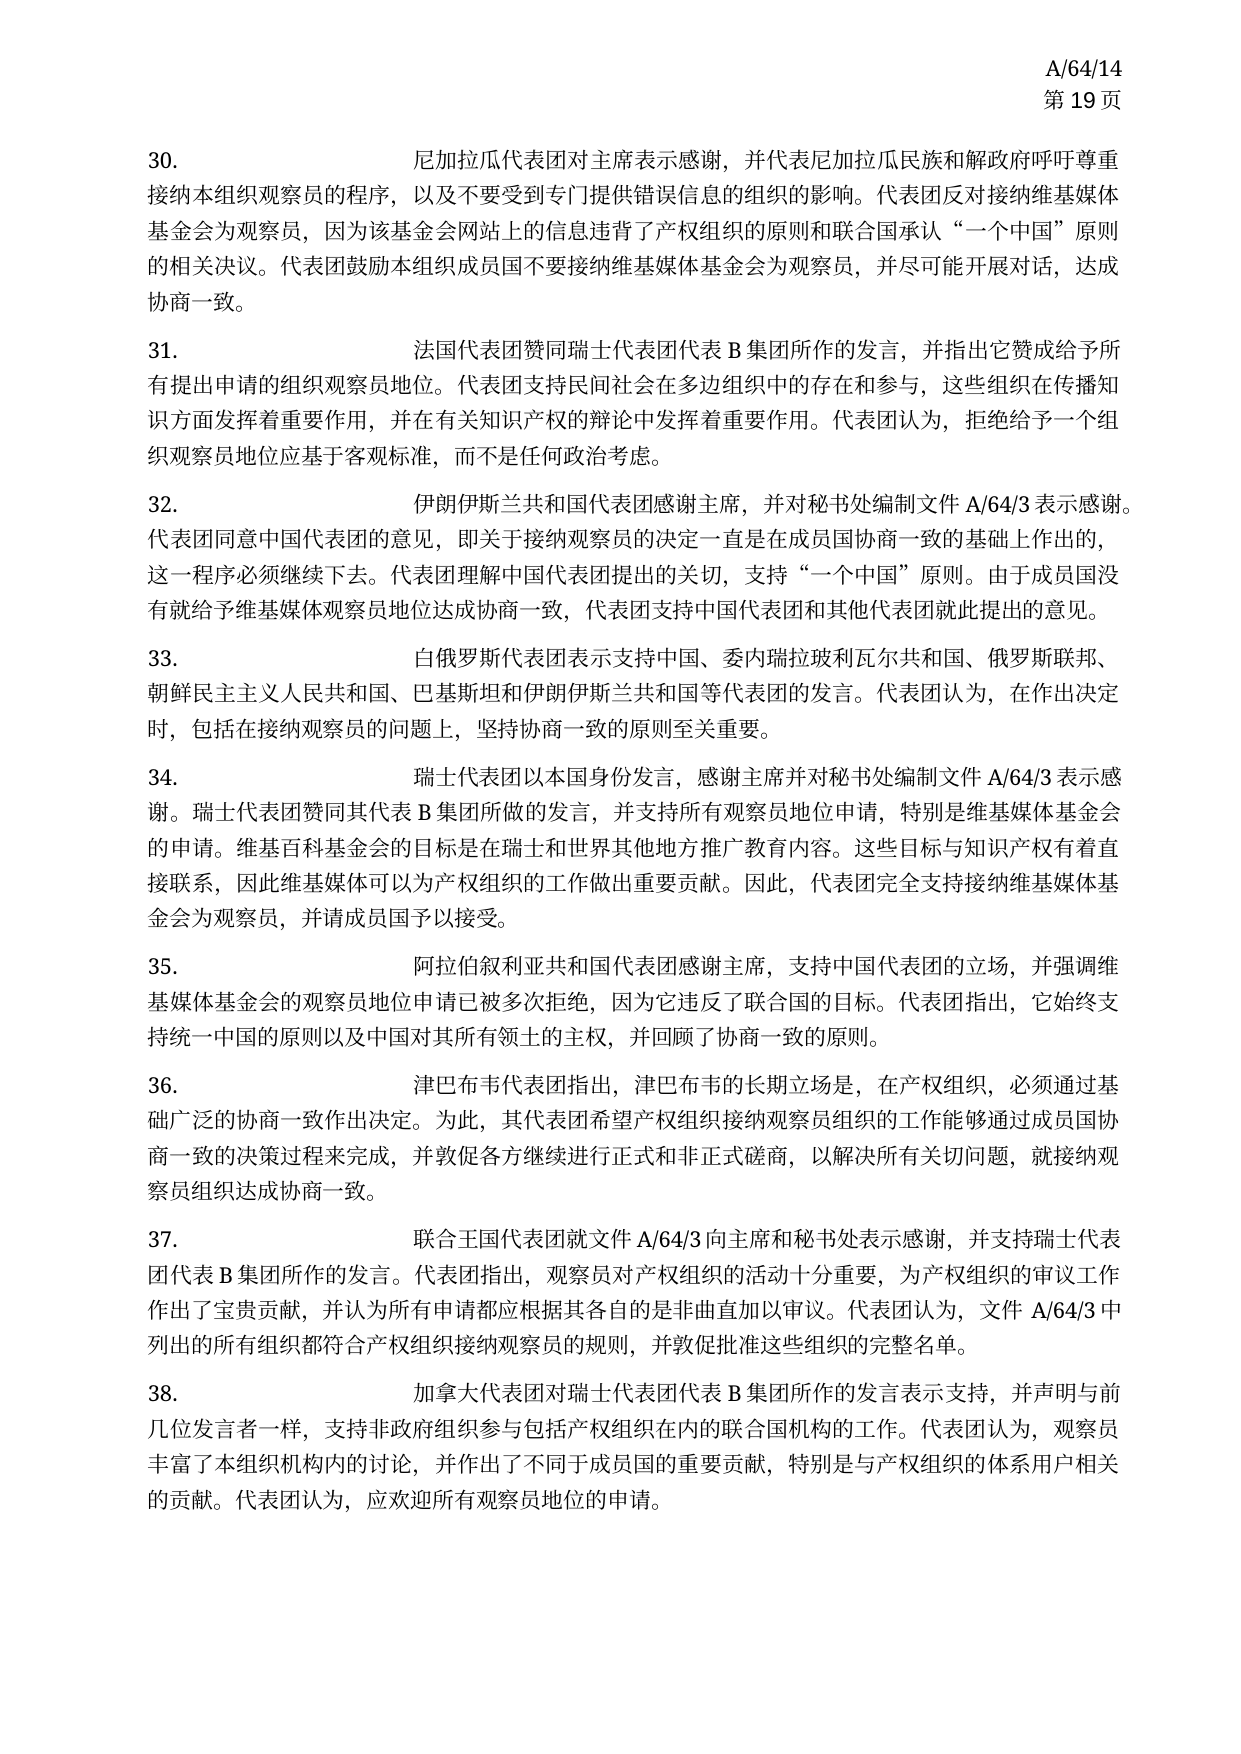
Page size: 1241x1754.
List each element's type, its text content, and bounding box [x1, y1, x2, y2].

list 法国代表团赞同瑞士代表团代表B集团所作的发言，并指出它赞成给予所有提出申请的组织观察员地位。代表团支持民间社会在多边组织中的存在和参与，这些组织在传播知识方面发挥着重要作用，并在有关知识产权的辩论中发挥着重要作用。代表团认为，拒绝给予一个组织观察员地位应基于客观标准，而不是任何政治考虑。 [148, 329, 1122, 471]
list 加拿大代表团对瑞士代表团代表B集团所作的发言表示支持，并声明与前几位发言者一样，支持非政府组织参与包括产权组织在内的联合国机构的工作。代表团认为，观察员丰富了本组织机构内的讨论，并作出了不同于成员国的重要贡献，特别是与产权组织的体系用户相关的贡献。代表团认为，应欢迎所有观察员地位的申请。 [148, 1373, 1122, 1514]
list 瑞士代表团以本国身份发言，感谢主席并对秘书处编制文件A/64/3表示感谢。瑞士代表团赞同其代表B集团所做的发言，并支持所有观察员地位申请，特别是维基媒体基金会的申请。维基百科基金会的目标是在瑞士和世界其他地方推广教育内容。这些目标与知识产权有着直接联系，因此维基媒体可以为产权组织的工作做出重要贡献。因此，代表团完全支持接纳维基媒体基金会为观察员，并请成员国予以接受。 [148, 756, 1122, 933]
list 尼加拉瓜代表团对主席表示感谢，并代表尼加拉瓜民族和解政府呼吁尊重接纳本组织观察员的程序，以及不要受到专门提供错误信息的组织的影响。代表团反对接纳维基媒体基金会为观察员，因为该基金会网站上的信息违背了产权组织的原则和联合国承认“一个中国”原则的相关决议。代表团鼓励本组织成员国不要接纳维基媒体基金会为观察员，并尽可能开展对话，达成协商一致。 [148, 139, 1122, 316]
list 伊朗伊斯兰共和国代表团感谢主席，并对秘书处编制文件A/64/3表示感谢。代表团同意中国代表团的意见，即关于接纳观察员的决定一直是在成员国协商一致的基础上作出的，这一程序必须继续下去。代表团理解中国代表团提出的关切，支持“一个中国”原则。由于成员国没有就给予维基媒体观察员地位达成协商一致，代表团支持中国代表团和其他代表团就此提出的意见。 [148, 483, 1122, 625]
list 阿拉伯叙利亚共和国代表团感谢主席，支持中国代表团的立场，并强调维基媒体基金会的观察员地位申请已被多次拒绝，因为它违反了联合国的目标。代表团指出，它始终支持统一中国的原则以及中国对其所有领土的主权，并回顾了协商一致的原则。 [148, 946, 1122, 1052]
list 白俄罗斯代表团表示支持中国、委内瑞拉玻利瓦尔共和国、俄罗斯联邦、朝鲜民主主义人民共和国、巴基斯坦和伊朗伊斯兰共和国等代表团的发言。代表团认为，在作出决定时，包括在接纳观察员的问题上，坚持协商一致的原则至关重要。 [148, 637, 1122, 743]
list 联合王国代表团就文件A/64/3向主席和秘书处表示感谢，并支持瑞士代表团代表B集团所作的发言。代表团指出，观察员对产权组织的活动十分重要，为产权组织的审议工作作出了宝贵贡献，并认为所有申请都应根据其各自的是非曲直加以审议。代表团认为，文件A/64/3中列出的所有组织都符合产权组织接纳观察员的规则，并敦促批准这些组织的完整名单。 [148, 1218, 1122, 1360]
list 津巴布韦代表团指出，津巴布韦的长期立场是，在产权组织，必须通过基础广泛的协商一致作出决定。为此，其代表团希望产权组织接纳观察员组织的工作能够通过成员国协商一致的决策过程来完成，并敦促各方继续进行正式和非正式磋商，以解决所有关切问题，就接纳观察员组织达成协商一致。 [148, 1064, 1122, 1206]
